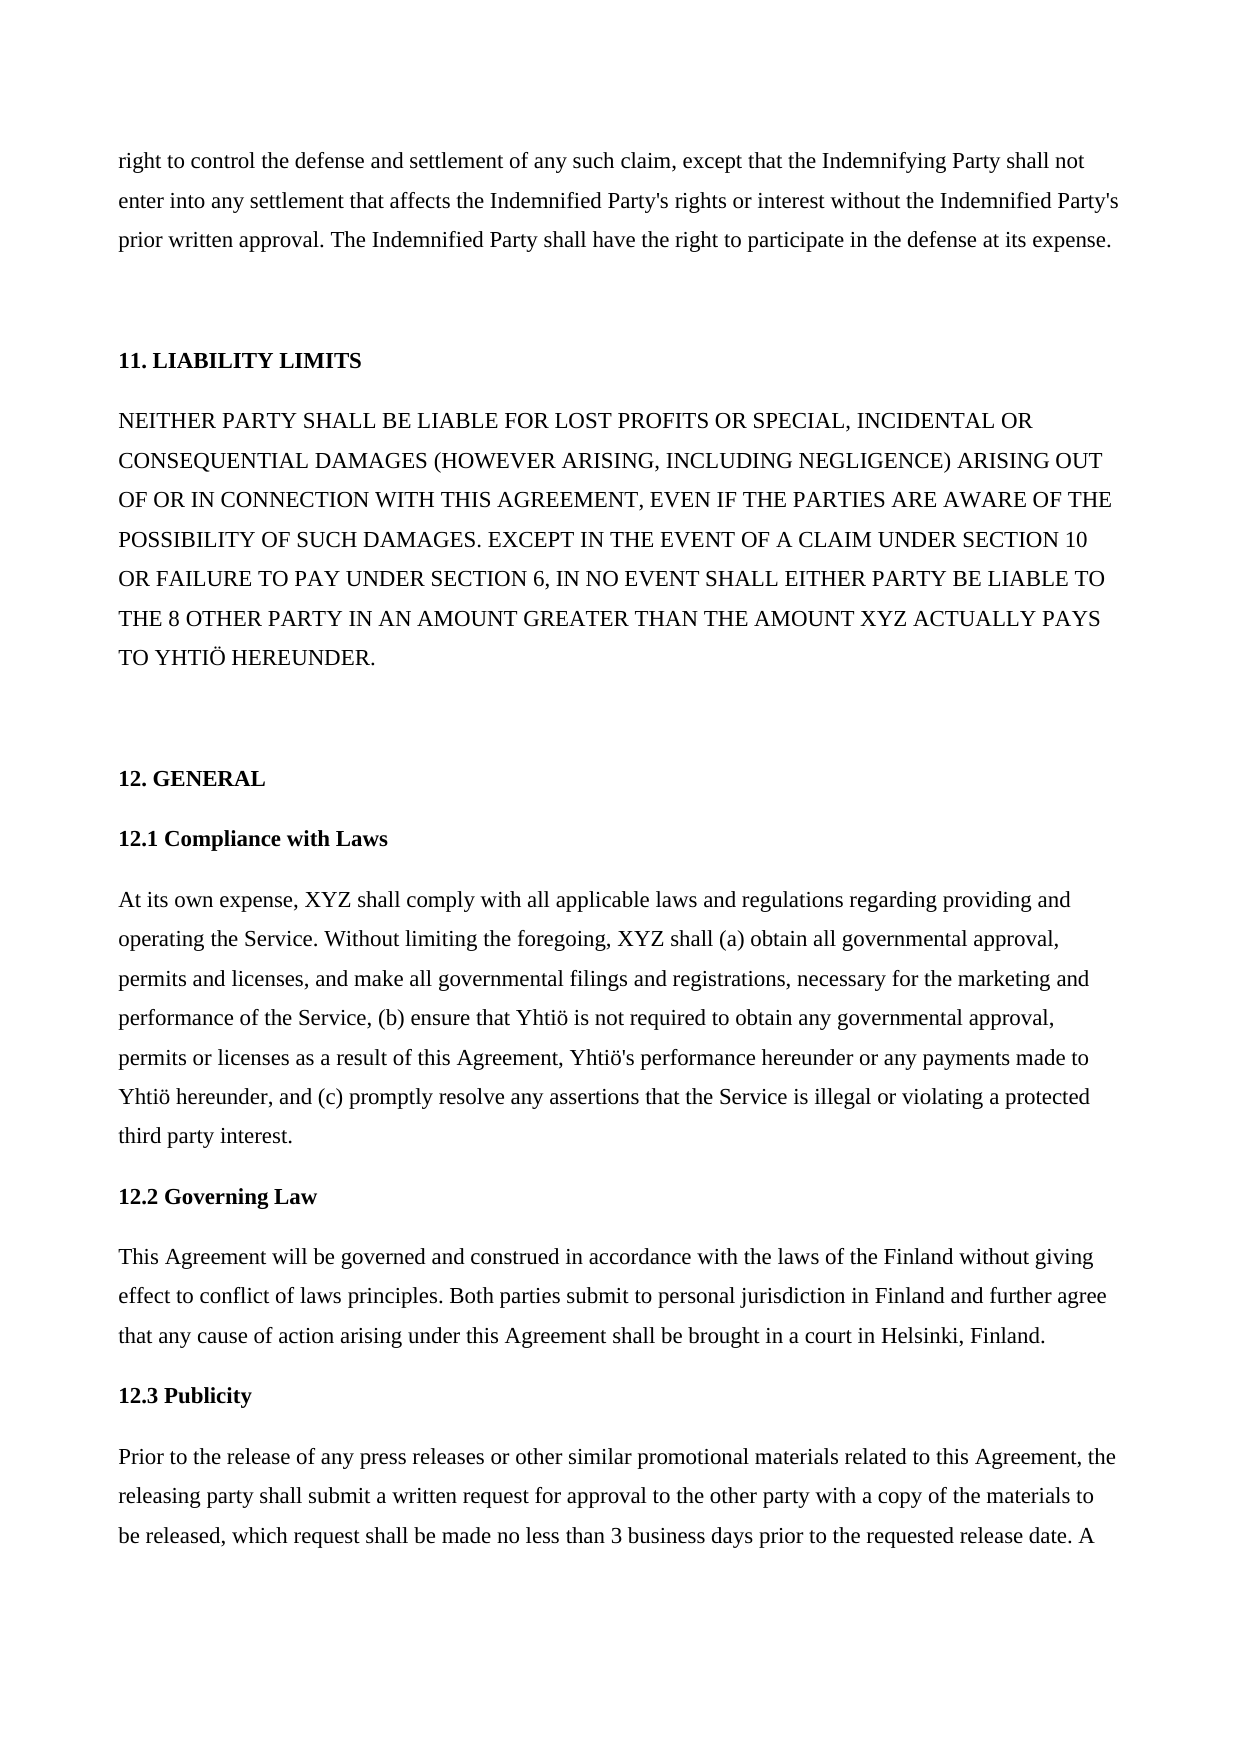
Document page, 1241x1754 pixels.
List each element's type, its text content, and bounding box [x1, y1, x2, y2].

text At its own expense, XYZ shall comply with all applicable laws and regulations regarding providing and operating the Service. Without limiting the foregoing, XYZ shall (a) obtain all governmental approval, permits and licenses, and make all governmental filings and registrations, necessary for the marketing and performance of the Service, (b) ensure that Yhtiö is not required to obtain any governmental approval, permits or licenses as a result of this Agreement, Yhtiö's performance hereunder or any payments made to Yhtiö hereunder, and (c) promptly resolve any assertions that the Service is illegal or violating a protected third party interest. [118, 886, 1122, 1149]
text 12. GENERAL [118, 765, 1122, 791]
text 12.3 Publicity [118, 1382, 1122, 1409]
text NEITHER PARTY SHALL BE LIABLE FOR LOST PROFITS OR SPECIAL, INCIDENTAL OR CONSEQUENTIAL DAMAGES (HOWEVER ARISING, INCLUDING NEGLIGENCE) ARISING OUT OF OR IN CONNECTION WITH THIS AGREEMENT, EVEN IF THE PARTIES ARE AWARE OF THE POSSIBILITY OF SUCH DAMAGES. EXCEPT IN THE EVENT OF A CLAIM UNDER SECTION 10 OR FAILURE TO PAY UNDER SECTION 6, IN NO EVENT SHALL EITHER PARTY BE LIABLE TO THE 8 OTHER PARTY IN AN AMOUNT GREATER THAN THE AMOUNT XYZ ACTUALLY PAYS TO YHTIÖ HEREUNDER. [118, 407, 1122, 671]
text 12.1 Compliance with Laws [118, 825, 1122, 852]
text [118, 148, 1122, 253]
text This Agreement will be governed and construed in accordance with the laws of the Finland without giving effect to conflict of laws principles. Both parties submit to personal jurisdiction in Finland and further agree that any cause of action arising under this Agreement shall be brought in a court in Helsinki, Finland. [118, 1243, 1122, 1348]
text 11. LIABILITY LIMITS [118, 347, 1122, 373]
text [118, 1443, 1122, 1548]
text 12.2 Governing Law [118, 1183, 1122, 1209]
